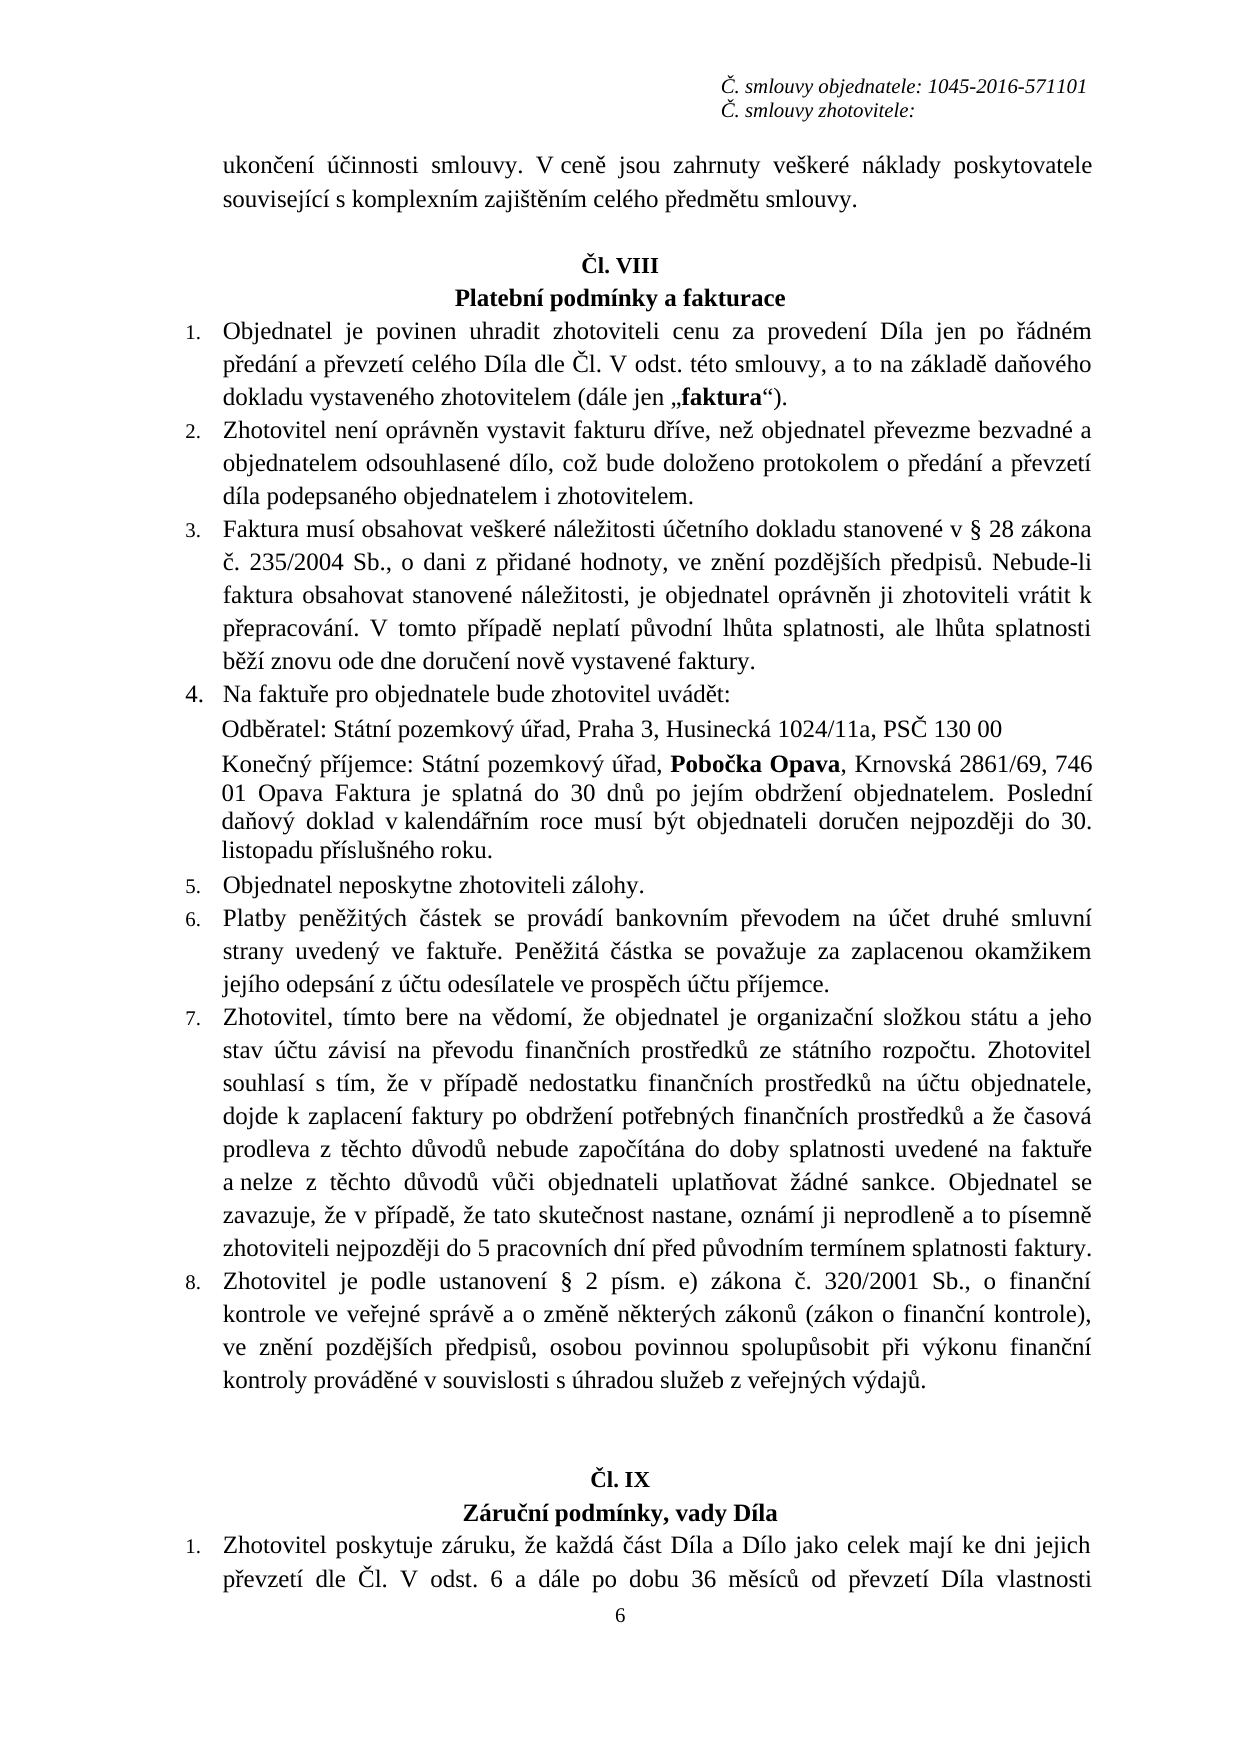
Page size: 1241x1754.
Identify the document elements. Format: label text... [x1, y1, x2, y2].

list Zhotovitel, tímto bere na vědomí, že objednatel je organizační složkou státu a jeho stav účtu závisí na převodu finančních prostředků ze státního rozpočtu. Zhotovitel souhlasí s tím, že v případě nedostatku finančních prostředků na účtu objednatele, dojde k zaplacení faktury po obdržení potřebných finančních prostředků a že časová prodleva z těchto důvodů nebude započítána do doby splatnosti uvedené na faktuře a nelze z těchto důvodů vůči objednateli uplatňovat žádné sankce. Objednatel se zavazuje, že v případě, že tato skutečnost nastane, oznámí ji neprodleně a to písemně zhotoviteli nejpozději do 5 pracovních dní před původním termínem splatnosti faktury. [185, 1002, 1093, 1262]
list Faktura musí obsahovat veškeré náležitosti účetního dokladu stanovené v § 28 zákona č. 235/2004 Sb., o dani z přidané hodnoty, ve znění pozdějších předpisů. Nebude-li faktura obsahovat stanovené náležitosti, je objednatel oprávněn ji zhotoviteli vrátit k přepracování. V tomto případě neplatí původní lhůta splatnosti, ale lhůta splatnosti běží znovu ode dne doručení nově vystavené faktury. [185, 514, 1093, 675]
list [185, 1531, 1093, 1592]
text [223, 151, 1093, 212]
list Záruční podmínky, vady Díla [148, 1464, 1093, 1526]
text Odběratel: Státní pozemkový úřad, Praha 3, Husinecká 1024/11a, PSČ 130 00 [185, 714, 1093, 743]
list Platby peněžitých částek se provádí bankovním převodem na účet druhé smluvní strany uvedený ve faktuře. Peněžitá částka se považuje za zaplacenou okamžikem jejího odepsání z účtu odesílatele ve prospěch účtu příjemce. [185, 903, 1093, 998]
list Na faktuře pro objednatele bude zhotovitel uvádět: [185, 679, 1093, 708]
list Zhotovitel není oprávněn vystavit fakturu dříve, než objednatel převezme bezvadné a objednatelem odsouhlasené dílo, což bude doloženo protokolem o předání a převzetí díla podepsaného objednatelem i zhotovitelem. [185, 415, 1093, 509]
list Platební podmínky a fakturace [148, 250, 1093, 311]
list Zhotovitel je podle ustanovení § 2 písm. e) zákona č. 320/2001 Sb., o finanční kontrole ve veřejné správě a o změně některých zákonů (zákon o finanční kontrole), ve znění pozdějších předpisů, osobou povinnou spolupůsobit při výkonu finanční kontroly prováděné v souvislosti s úhradou služeb z veřejných výdajů. [185, 1266, 1093, 1394]
list Objednatel je povinen uhradit zhotoviteli cenu za provedení Díla jen po řádném předání a převzetí celého Díla dle Čl. V odst. této smlouvy, a to na základě daňového dokladu vystaveného zhotovitelem (dále jen „faktura“). [185, 316, 1093, 411]
text Konečný příjemce: Státní pozemkový úřad, Pobočka Opava, Krnovská 2861/69, 746 01 Opava Faktura je splatná do 30 dnů po jejím obdržení objednatelem. Poslední daňový doklad v kalendářním roce musí být objednateli doručen nejpozději do 30. listopadu příslušného roku. [221, 749, 1093, 864]
list Objednatel neposkytne zhotoviteli zálohy. [185, 870, 1093, 899]
